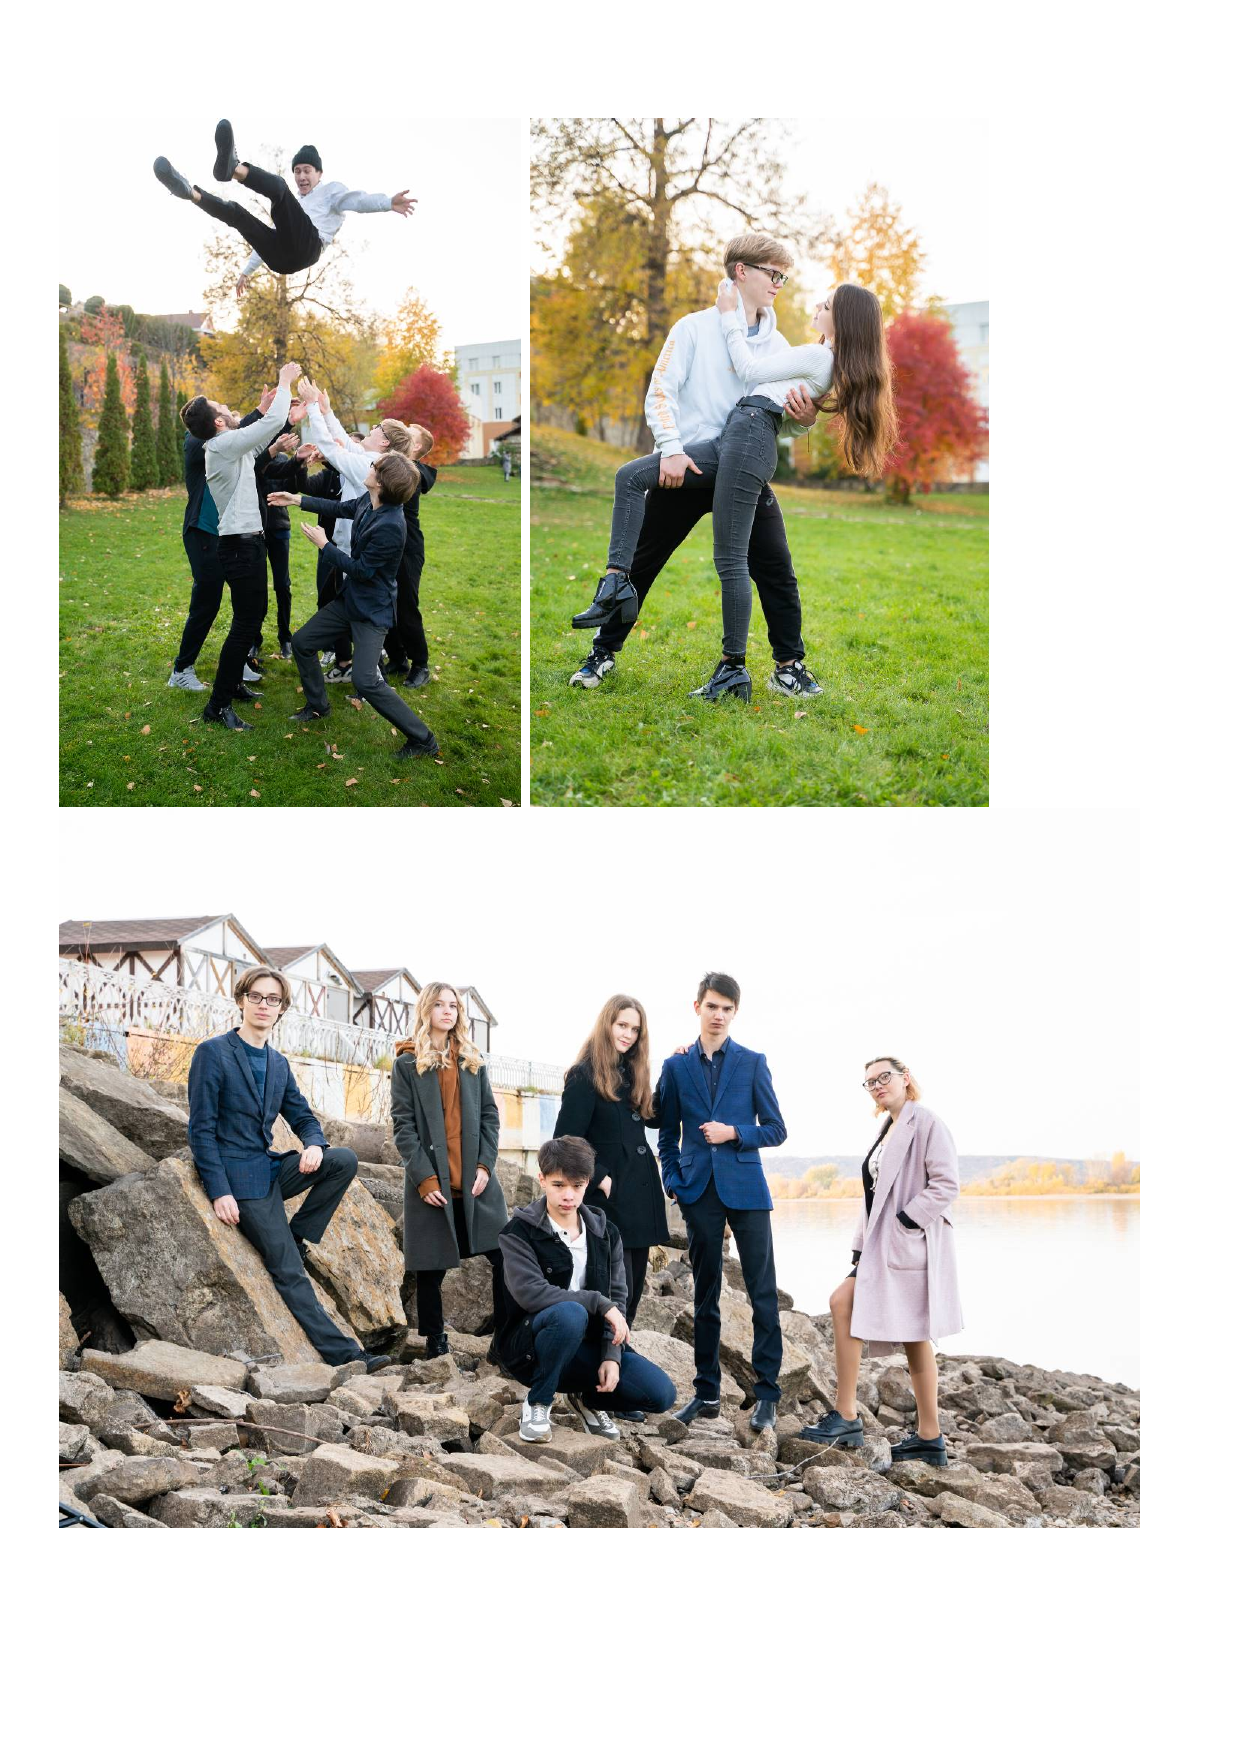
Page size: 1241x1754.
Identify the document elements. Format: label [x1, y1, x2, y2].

picture [59, 808, 1140, 1528]
picture [59, 118, 521, 807]
picture [530, 118, 989, 807]
